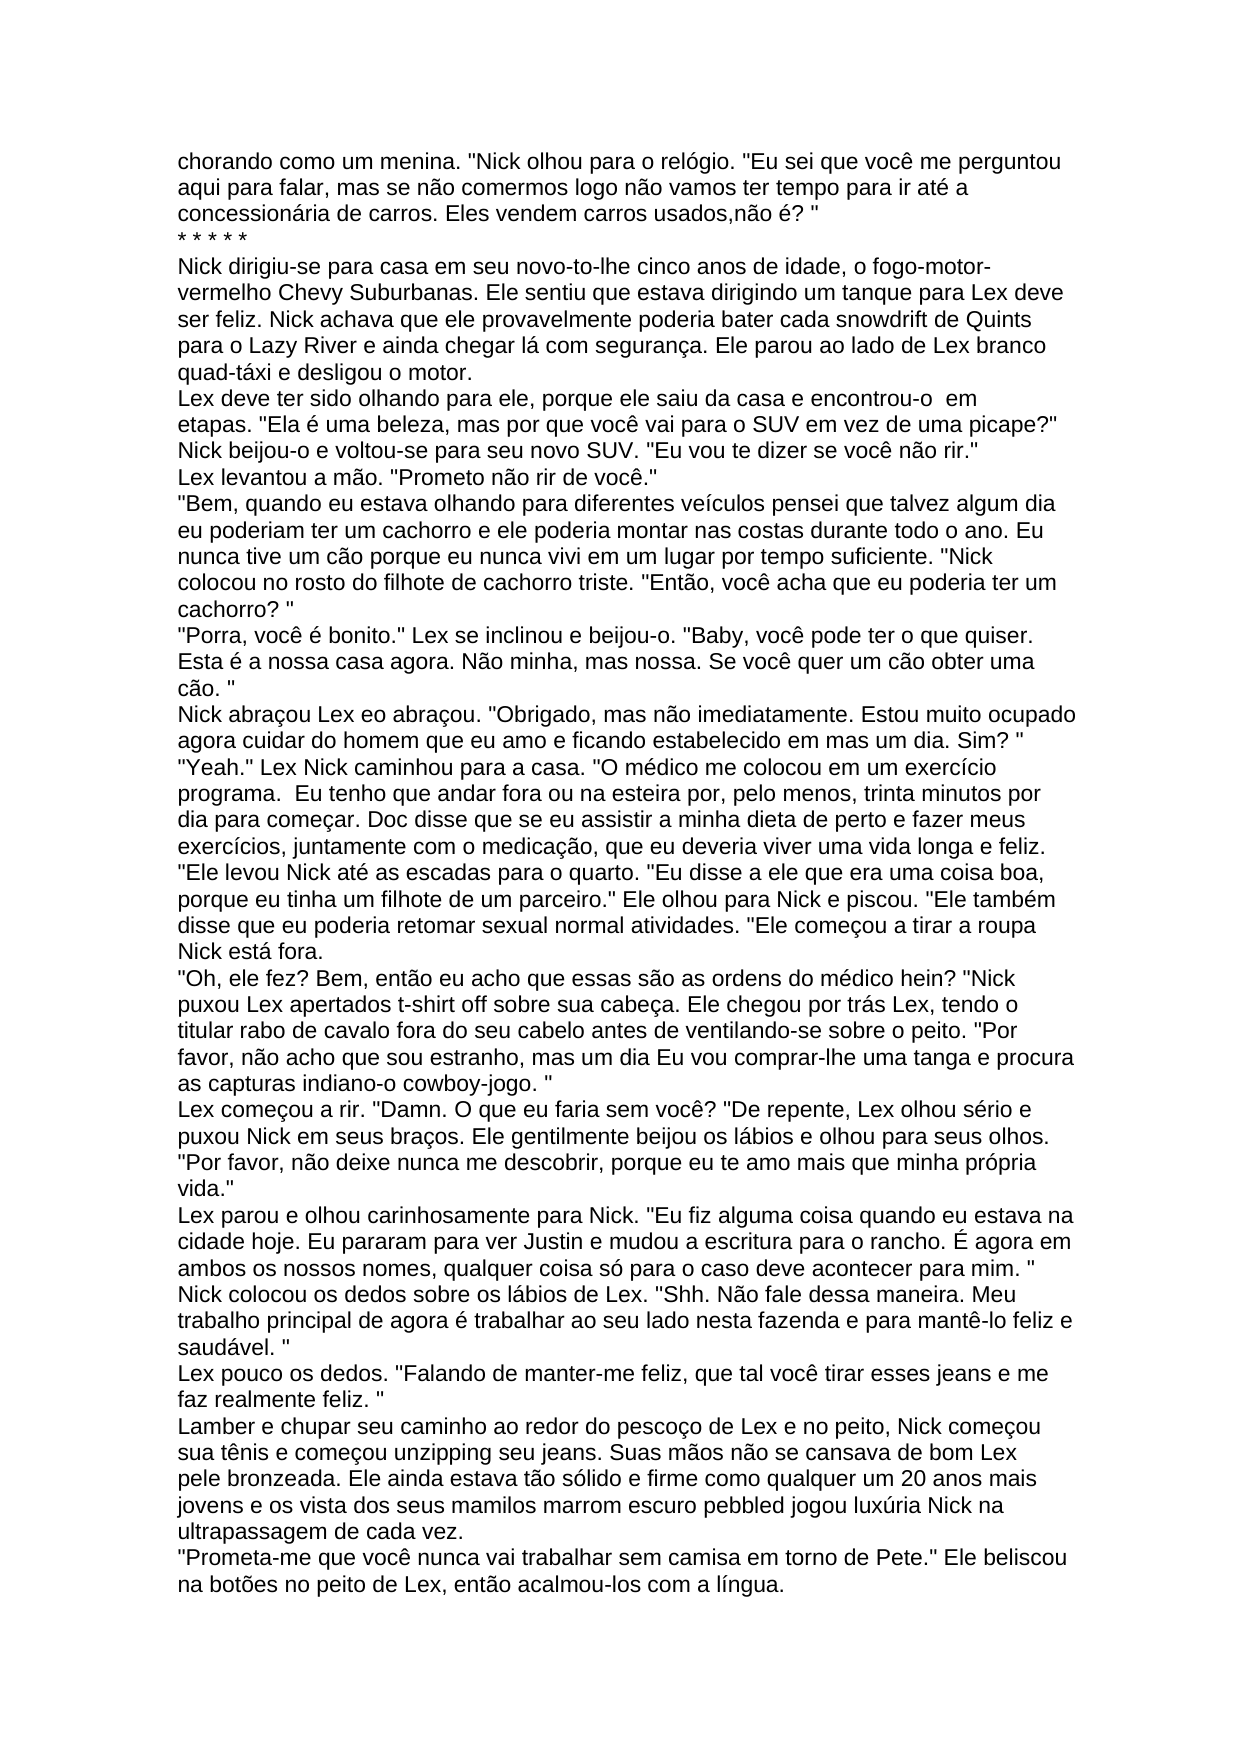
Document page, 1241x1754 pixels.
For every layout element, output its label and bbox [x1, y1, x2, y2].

text [177, 148, 1078, 1597]
